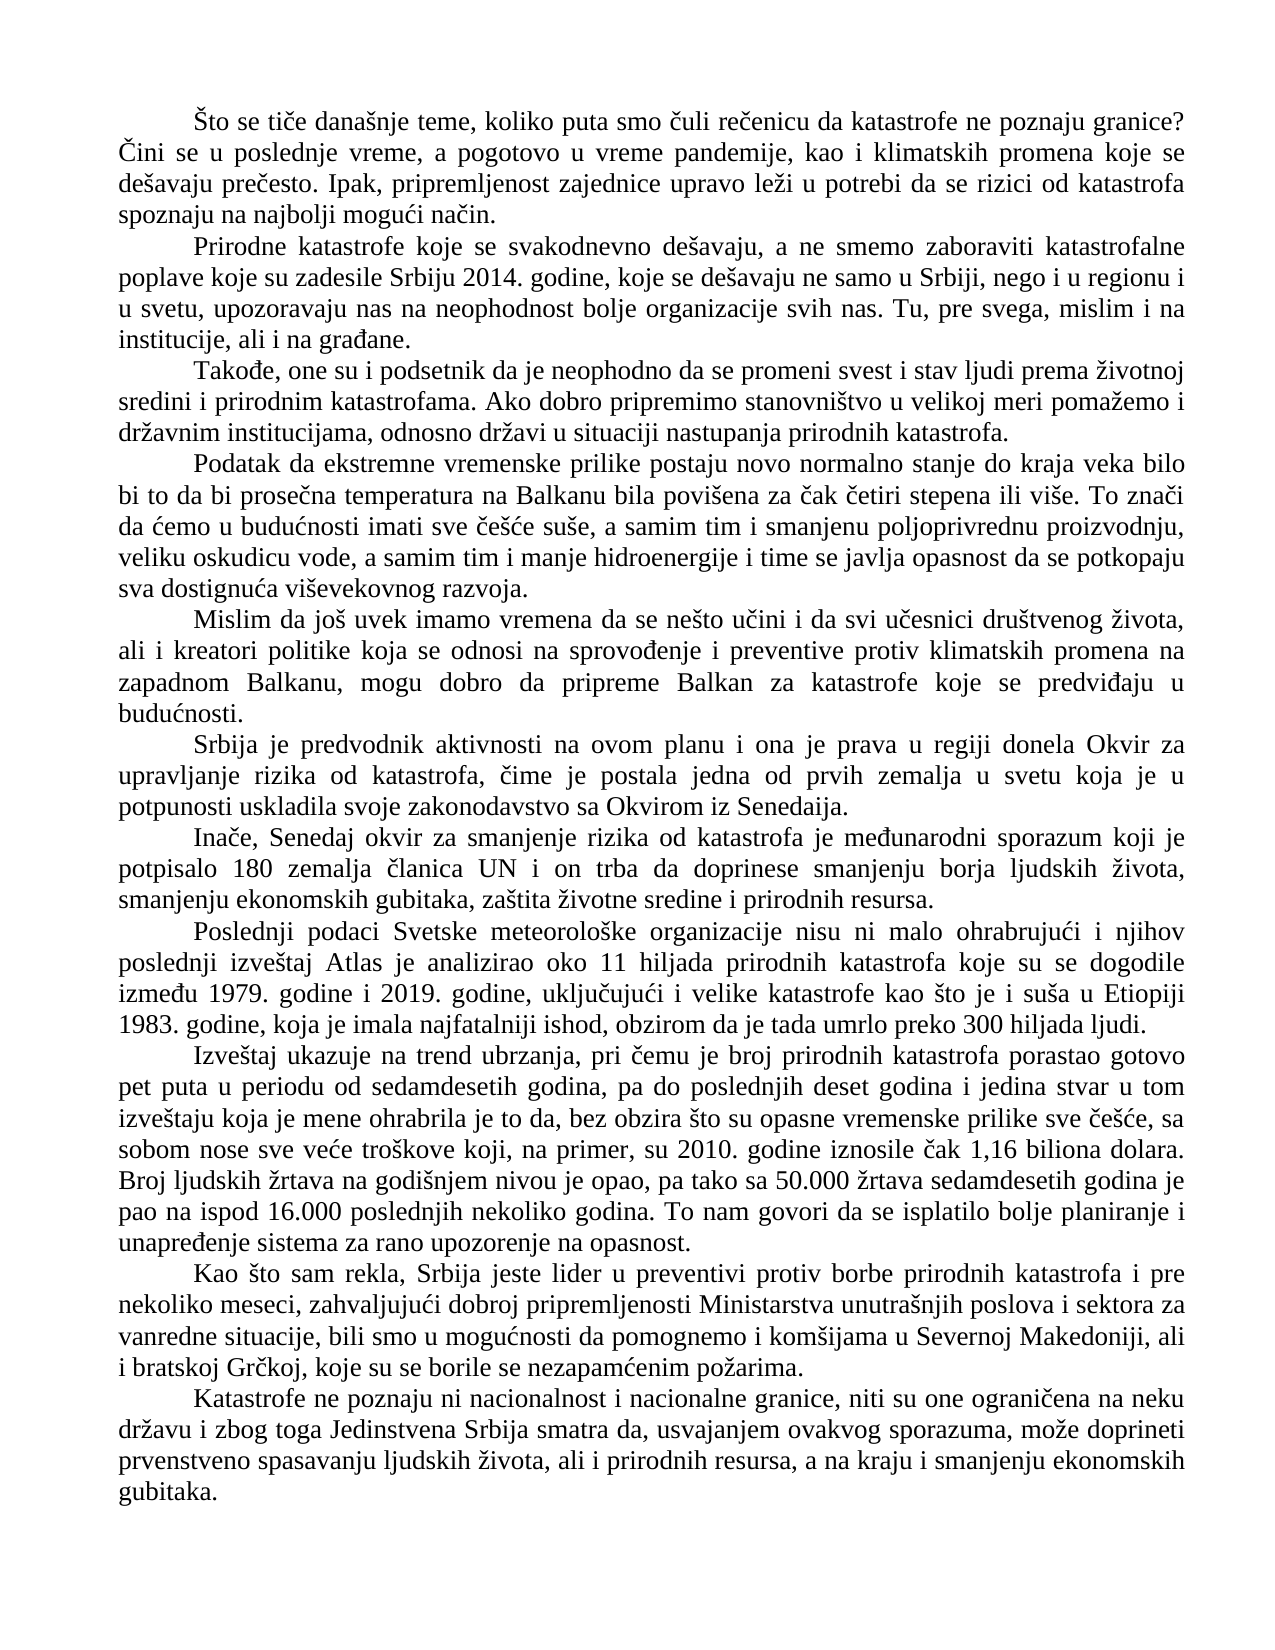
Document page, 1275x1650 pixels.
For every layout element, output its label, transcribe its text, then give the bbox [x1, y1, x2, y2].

text Katastrofe ne poznaju ni nacionalnost i nacionalne granice, niti su one ograničena na neku državu i zbog toga Jedinstvena Srbija smatra da, usvajanjem ovakvog sporazuma, može doprineti prvenstveno spasavanju ljudskih života, ali i prirodnih resursa, a na kraju i smanjenju ekonomskih gubitaka. [118, 1382, 1186, 1507]
text Prirodne katastrofe koje se svakodnevno dešavaju, a ne smemo zaboraviti katastrofalne poplave koje su zadesile Srbiju 2014. godine, koje se dešavaju ne samo u Srbiji, nego i u regionu i u svetu, upozoravaju nas na neophodnost bolje organizacije svih nas. Tu, pre svega, mislim i na institucije, ali i na građane. [118, 229, 1186, 354]
text Kao što sam rekla, Srbija jeste lider u preventivi protiv borbe prirodnih katastrofa i pre nekoliko meseci, zahvaljujući dobroj pripremljenosti Ministarstva unutrašnjih poslova i sektora za vanredne situacije, bili smo u mogućnosti da pomognemo i komšijama u Severnoj Makedoniji, ali i bratskoj Grčkoj, koje su se borile se nezapamćenim požarima. [118, 1257, 1186, 1382]
text Srbija je predvodnik aktivnosti na ovom planu i ona je prava u regiji donela Okvir za upravljanje rizika od katastrofa, čime je postala jedna od prvih zemalja u svetu koja je u potpunosti uskladila svoje zakonodavstvo sa Okvirom iz Senedaija. [118, 728, 1186, 821]
text Inače, Senedaj okvir za smanjenje rizika od katastrofa je međunarodni sporazum koji je potpisalo 180 zemalja članica UN i on trba da doprinese smanjenju borja ljudskih života, smanjenju ekonomskih gubitaka, zaštita životne sredine i prirodnih resursa. [118, 821, 1186, 915]
text Što se tiče današnje teme, koliko puta smo čuli rečenicu da katastrofe ne poznaju granice? Čini se u poslednje vreme, a pogotovo u vreme pandemije, kao i klimatskih promena koje se dešavaju prečesto. Ipak, pripremljenost zajednice upravo leži u potrebi da se rizici od katastrofa spoznaju na najbolji mogući način. [118, 105, 1186, 229]
text Poslednji podaci Svetske meteorološke organizacije nisu ni malo ohrabrujući i njihov poslednji izveštaj Atlas je analizirao oko 11 hiljada prirodnih katastrofa koje su se dogodile između 1979. godine i 2019. godine, uključujući i velike katastrofe kao što je i suša u Etiopiji 1983. godine, koja je imala najfatalniji ishod, obzirom da je tada umrlo preko 300 hiljada ljudi. [118, 915, 1186, 1039]
text Takođe, one su i podsetnik da je neophodno da se promeni svest i stav ljudi prema životnoj sredini i prirodnim katastrofama. Ako dobro pripremimo stanovništvo u velikoj meri pomažemo i državnim institucijama, odnosno državi u situaciji nastupanja prirodnih katastrofa. [118, 354, 1186, 448]
text Izveštaj ukazuje na trend ubrzanja, pri čemu je broj prirodnih katastrofa porastao gotovo pet puta u periodu od sedamdesetih godina, pa do poslednjih deset godina i jedina stvar u tom izveštaju koja je mene ohrabrila je to da, bez obzira što su opasne vremenske prilike sve češće, sa sobom nose sve veće troškove koji, na primer, su 2010. godine iznosile čak 1,16 biliona dolara. Broj ljudskih žrtava na godišnjem nivou je opao, pa tako sa 50.000 žrtava sedamdesetih godina je pao na ispod 16.000 poslednjih nekoliko godina. To nam govori da se isplatilo bolje planiranje i unapređenje sistema za rano upozorenje na opasnost. [118, 1039, 1186, 1257]
text Podatak da ekstremne vremenske prilike postaju novo normalno stanje do kraja veka bilo bi to da bi prosečna temperatura na Balkanu bila povišena za čak četiri stepena ili više. To znači da ćemo u budućnosti imati sve češće suše, a samim tim i smanjenu poljoprivrednu proizvodnju, veliku oskudicu vode, a samim tim i manje hidroenergije i time se javlja opasnost da se potkopaju sva dostignuća viševekovnog razvoja. [118, 448, 1186, 603]
text Mislim da još uvek imamo vremena da se nešto učini i da svi učesnici društvenog života, ali i kreatori politike koja se odnosi na sprovođenje i preventive protiv klimatskih promena na zapadnom Balkanu, mogu dobro da pripreme Balkan za katastrofe koje se predviđaju u budućnosti. [118, 603, 1186, 728]
